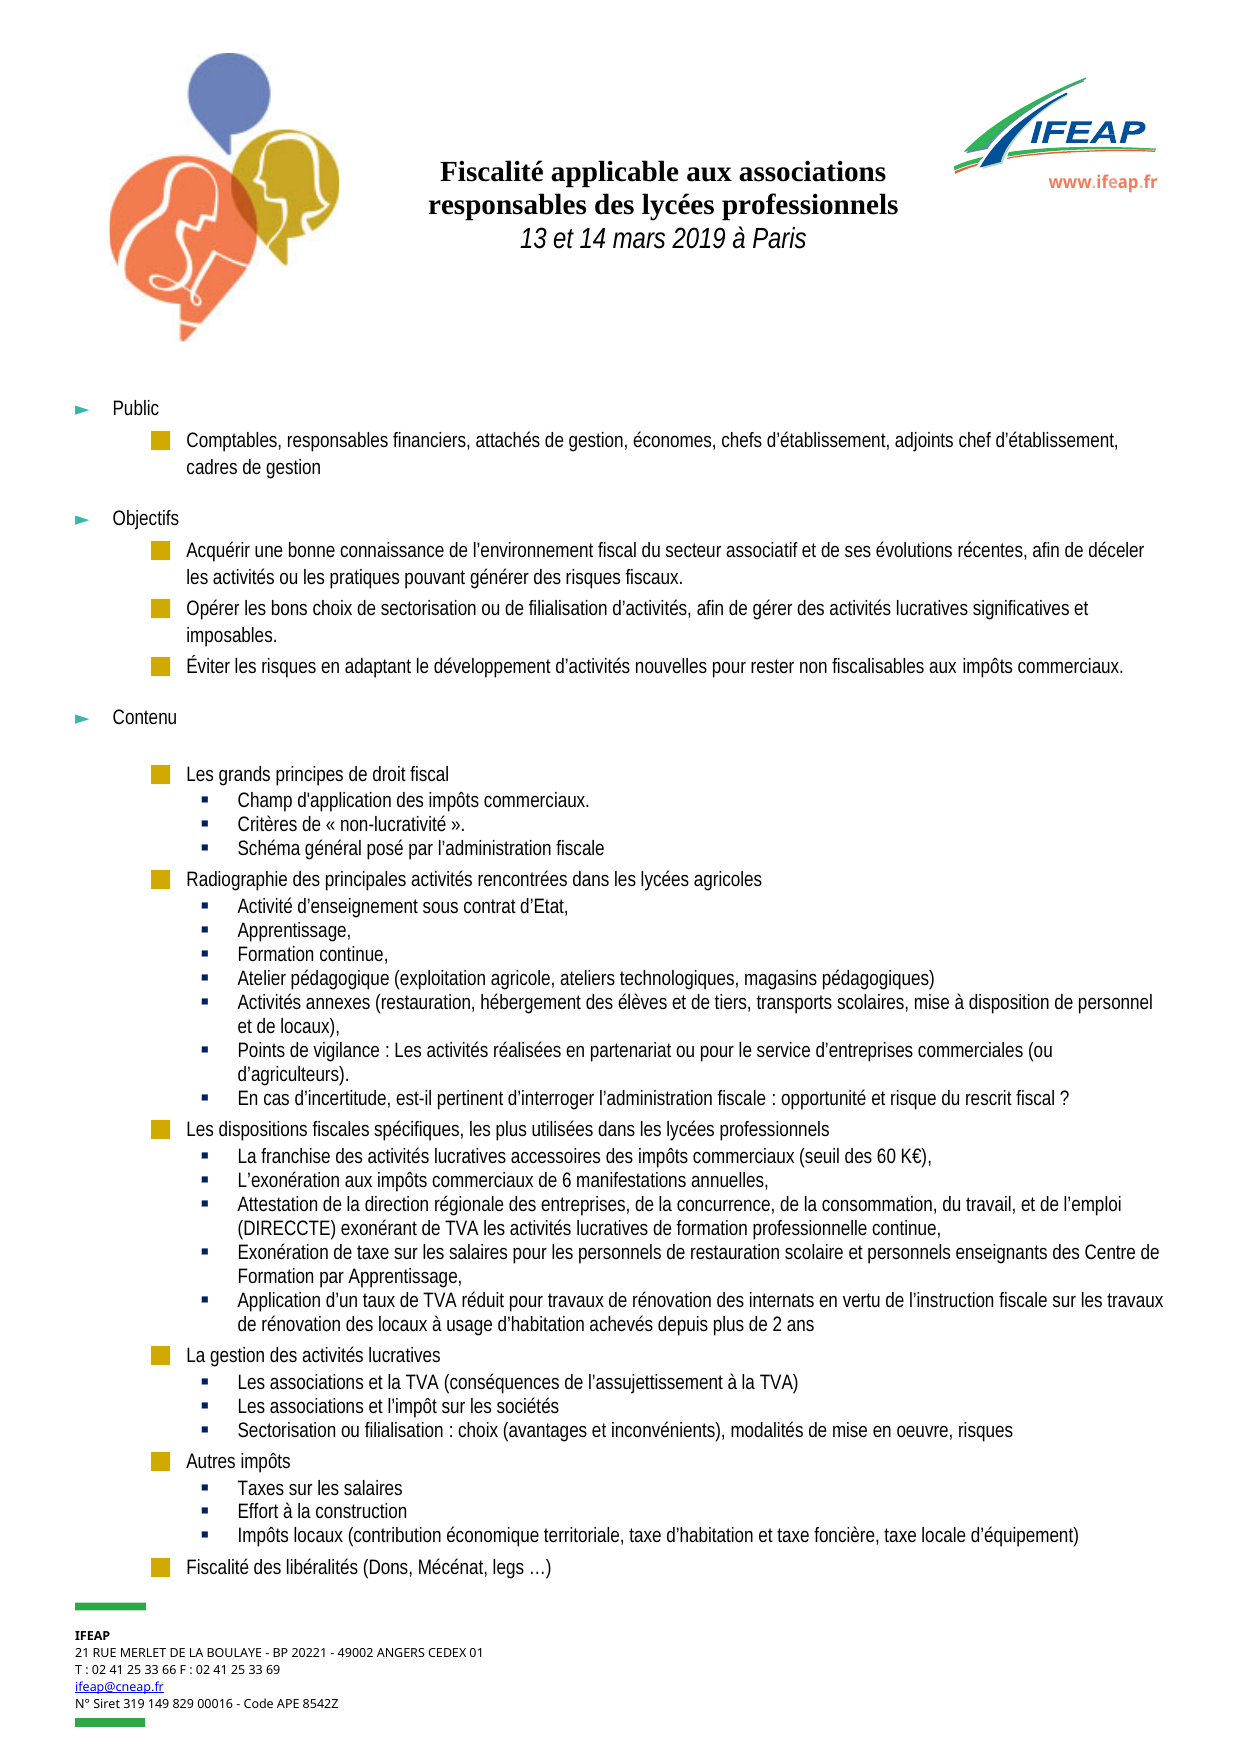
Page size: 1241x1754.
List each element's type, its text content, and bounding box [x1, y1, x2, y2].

text Fiscalité des libéralités (Dons, Mécénat, legs …) [149, 1547, 1165, 1581]
text La gestion des activités lucratives [149, 1336, 1165, 1369]
text Impôts locaux (contribution économique territoriale, taxe d’habitation et taxe foncière, taxe locale d’équipement) [200, 1523, 1165, 1547]
text Radiographie des principales activités rencontrées dans les lycées agricoles [149, 860, 1165, 894]
text Exonération de taxe sur les salaires pour les personnels de restauration scolaire et personnels enseignants des Centre de Formation par Apprentissage, [200, 1240, 1165, 1288]
text Points de vigilance : Les activités réalisées en partenariat ou pour le service d’entreprises commerciales (ou d’agriculteurs). [200, 1038, 1165, 1086]
text Opérer les bons choix de sectorisation ou de filialisation d’activités, afin de gérer des activités lucratives significatives et imposables. [149, 589, 1165, 647]
text Éviter les risques en adaptant le développement d’activités nouvelles pour rester non fiscalisables aux impôts commerciaux. [149, 647, 1165, 681]
text Les associations et la TVA (conséquences de l’assujettissement à la TVA) [200, 1369, 1165, 1393]
text L’exonération aux impôts commerciaux de 6 manifestations annuelles, [200, 1168, 1165, 1192]
text Atelier pédagogique (exploitation agricole, ateliers technologiques, magasins pédagogiques) [200, 966, 1165, 990]
text Autres impôts [149, 1441, 1165, 1476]
text Effort à la construction [200, 1499, 1165, 1523]
picture [75, 1718, 145, 1727]
text Attestation de la direction régionale des entreprises, de la concurrence, de la consommation, du travail, et de l’emploi (DIRECCTE) exonérant de TVA les activités lucratives de formation professionnelle continue, [200, 1192, 1165, 1240]
text Schéma général posé par l’administration fiscale [200, 836, 1165, 860]
text Comptables, responsables financiers, attachés de gestion, économes, chefs d’établissement, adjoints chef d’établissement, cadres de gestion [149, 421, 1165, 479]
text Critères de « non-lucrativité ». [200, 812, 1165, 836]
text Acquérir une bonne connaissance de l’environnement fiscal du secteur associatif et de ses évolutions récentes, afin de déceler les activités ou les pratiques pouvant générer des risques fiscaux. [149, 531, 1165, 589]
text La franchise des activités lucratives accessoires des impôts commerciaux (seuil des 60 K€), [200, 1144, 1165, 1168]
picture [109, 53, 340, 348]
text Contenu [75, 705, 1165, 730]
text Public [75, 395, 1165, 421]
text Taxes sur les salaires [200, 1476, 1165, 1499]
text Les dispositions fiscales spécifiques, les plus utilisées dans les lycées professionnels [149, 1110, 1165, 1144]
text Formation continue, [200, 942, 1165, 966]
text Activités annexes (restauration, hébergement des élèves et de tiers, transports scolaires, mise à disposition de personnel et de locaux), [200, 990, 1165, 1038]
text Les associations et l’impôt sur les sociétés [200, 1393, 1165, 1417]
text Les grands principes de droit fiscal [149, 754, 1165, 788]
text Apprentissage, [200, 918, 1165, 942]
text Objectifs [75, 505, 1165, 531]
text Activité d’enseignement sous contrat d’Etat, [200, 894, 1165, 918]
text Sectorisation ou filialisation : choix (avantages et inconvénients), modalités de mise en oeuvre, risques [200, 1417, 1165, 1441]
text Application d’un taux de TVA réduit pour travaux de rénovation des internats en vertu de l’instruction fiscale sur les travaux de rénovation des locaux à usage d’habitation achevés depuis plus de 2 ans [200, 1288, 1165, 1336]
text Champ d'application des impôts commerciaux. [200, 788, 1165, 812]
text En cas d’incertitude, est-il pertinent d’interroger l’administration fiscale : opportunité et risque du rescrit fiscal ? [200, 1086, 1165, 1110]
